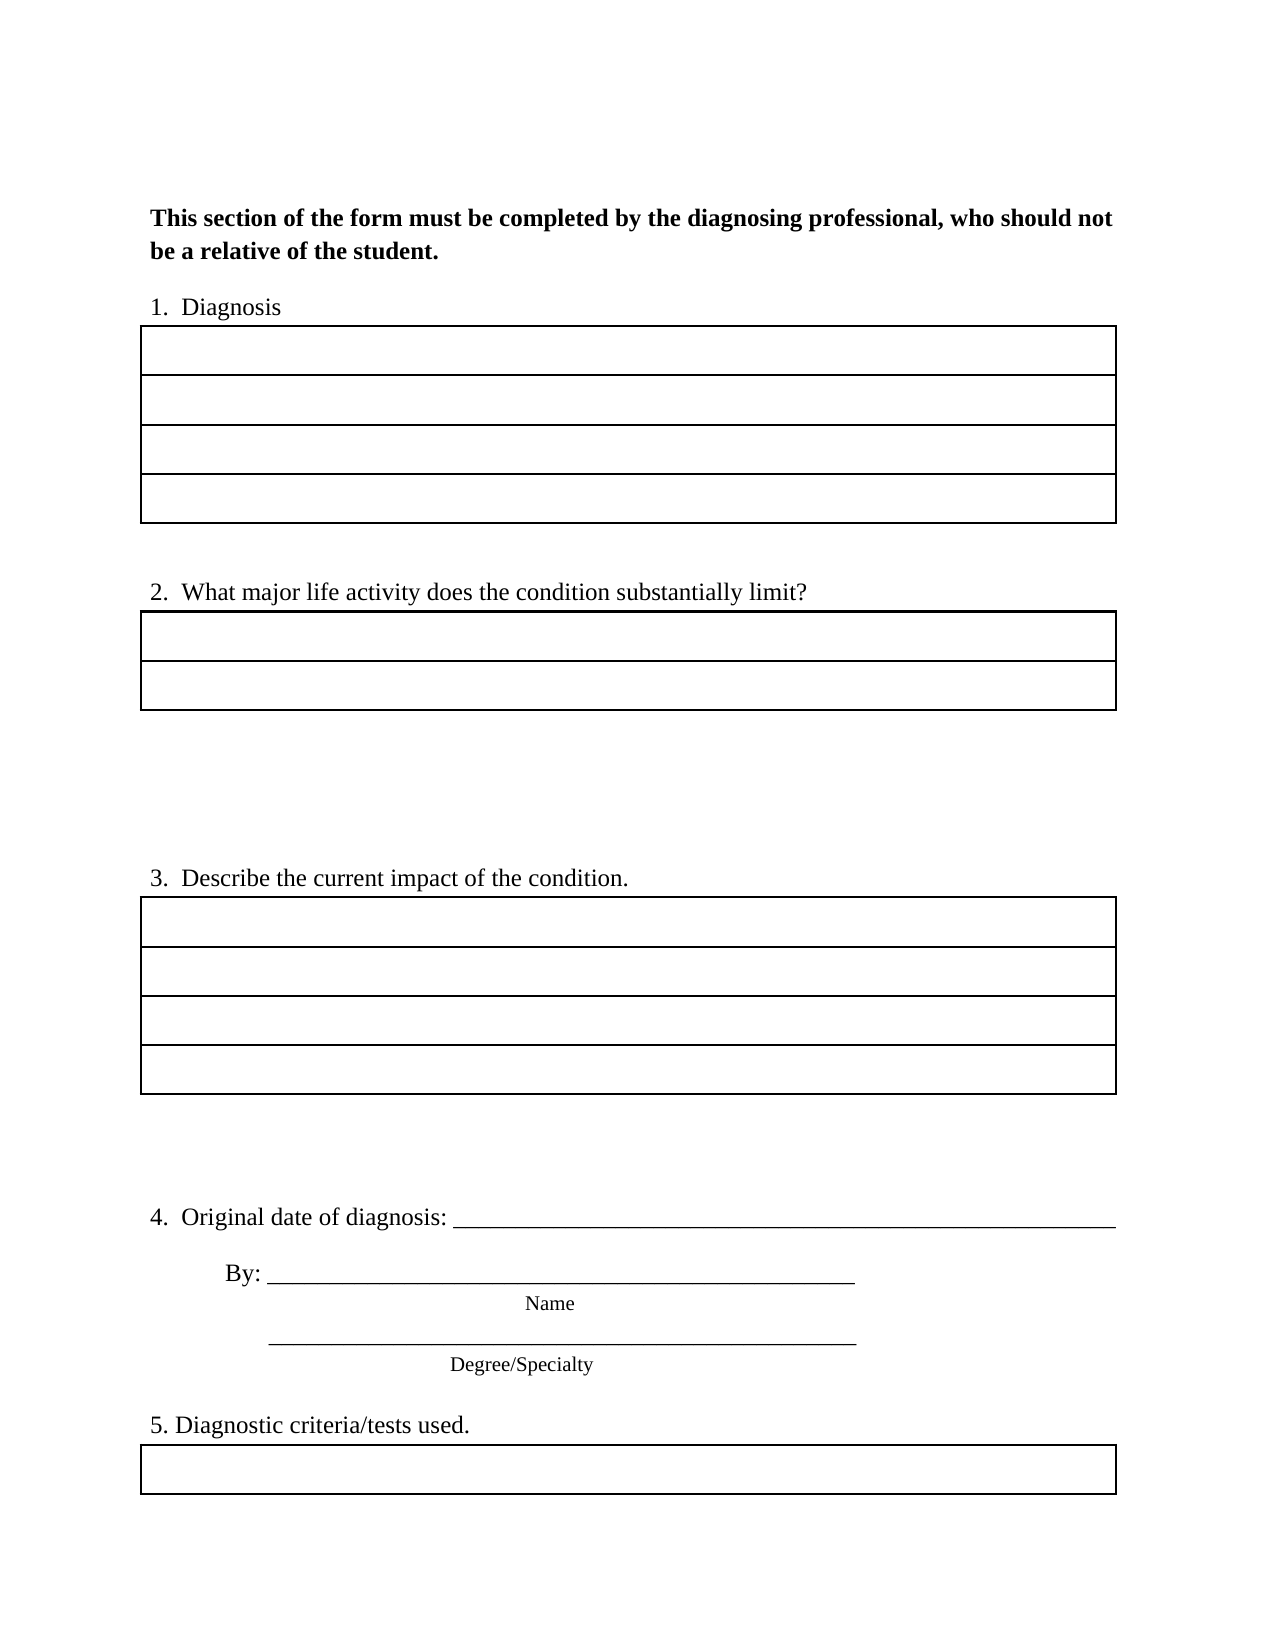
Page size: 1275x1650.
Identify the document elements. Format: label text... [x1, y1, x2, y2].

text 3. Describe the current impact of the condition. [150, 863, 1125, 892]
text 1. Diagnosis [150, 292, 1125, 321]
table_header [142, 898, 1115, 946]
table_cell [142, 662, 1115, 709]
text 2. What major life activity does the condition substantially limit? [150, 577, 1125, 606]
text 5. Diagnostic criteria/tests used. [150, 1411, 1125, 1439]
table_header [142, 327, 1115, 374]
text _______________________________________________ [150, 1319, 1125, 1348]
table_cell [142, 1046, 1115, 1093]
table_cell [142, 426, 1115, 473]
table_header [142, 1446, 1115, 1493]
table_cell [142, 475, 1115, 522]
table_cell [142, 948, 1115, 995]
text 4. Original date of diagnosis: _____________________________________________________ [150, 1202, 1125, 1230]
text Name [150, 1291, 1125, 1315]
table_header [142, 613, 1115, 660]
table_cell [142, 376, 1115, 424]
text Degree/Specialty [150, 1352, 1125, 1376]
text By: _______________________________________________ [150, 1258, 1125, 1286]
table_cell [142, 997, 1115, 1044]
text This section of the form must be completed by the diagnosing professional, who should not be a relative of the student. [150, 203, 1125, 265]
